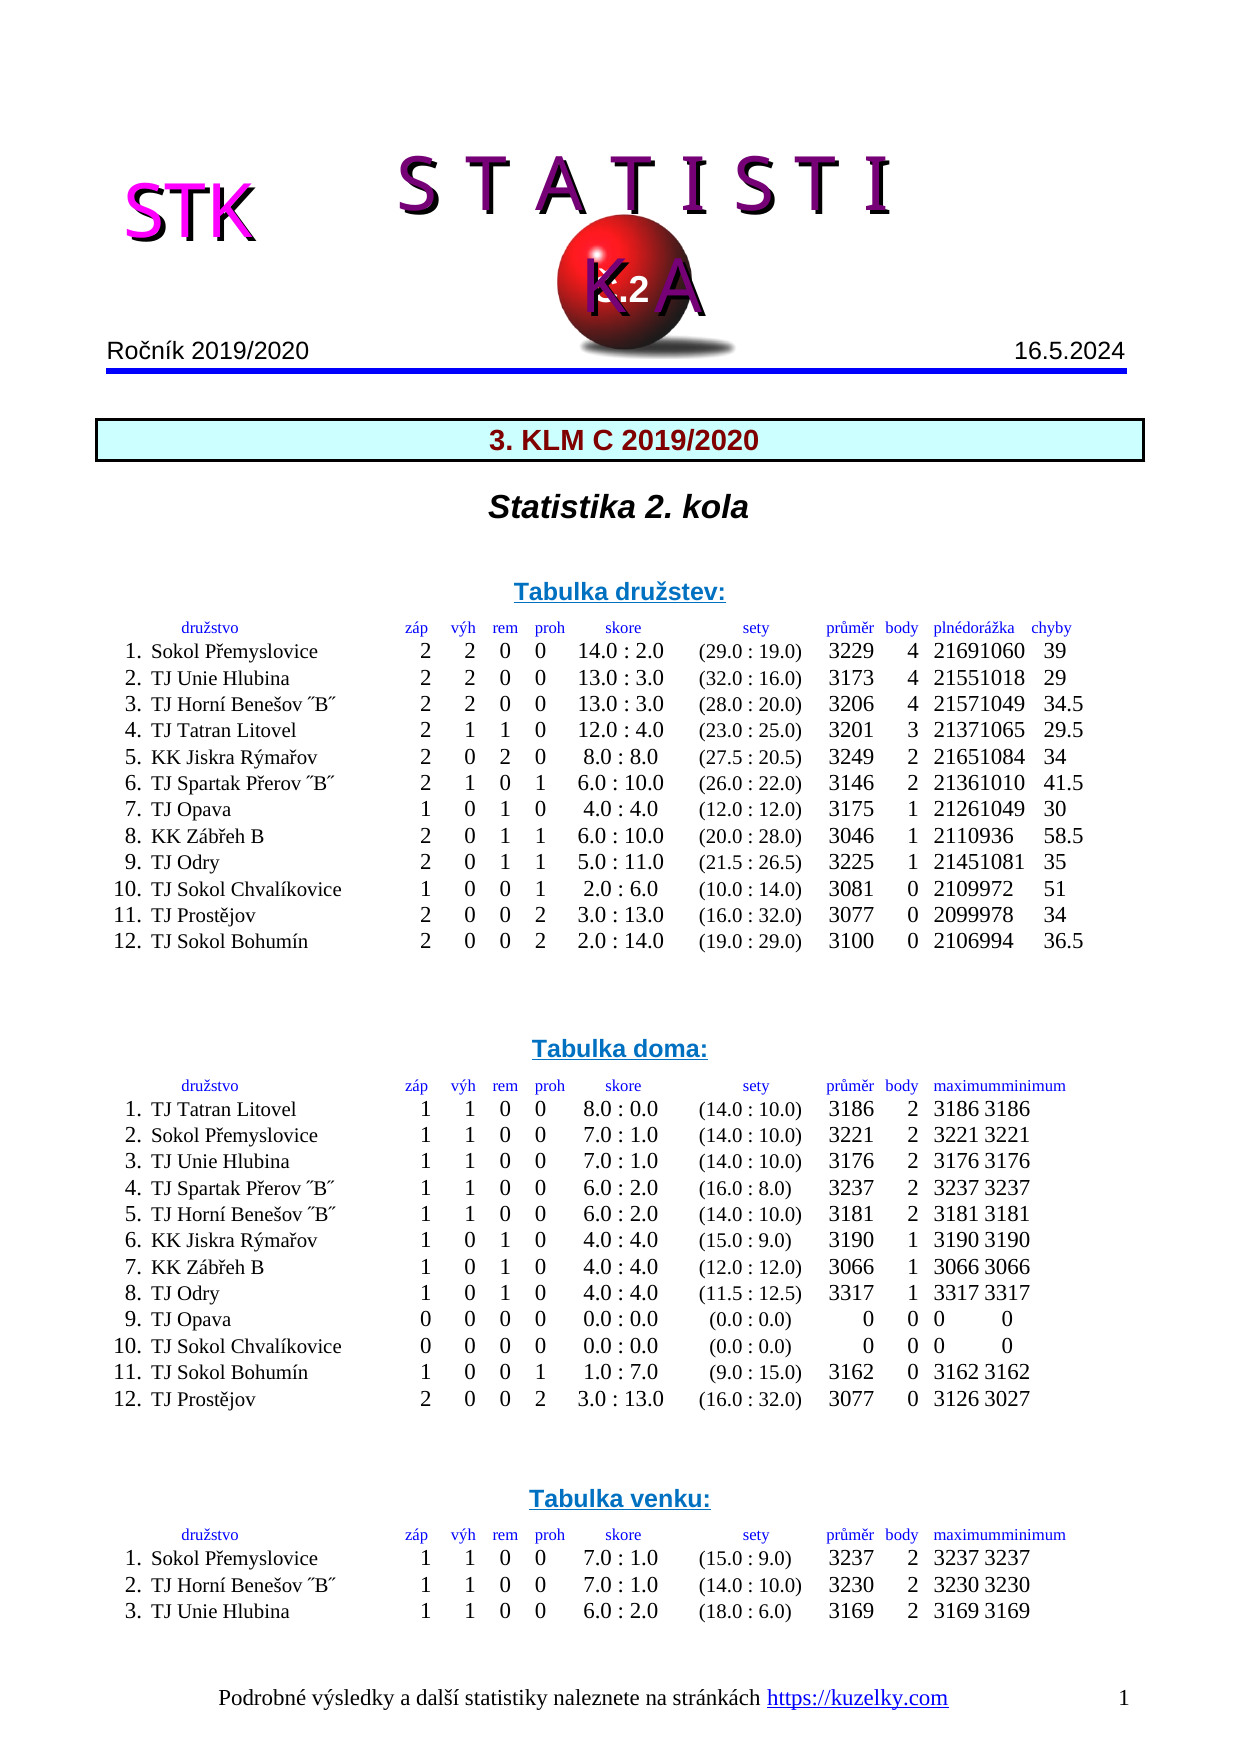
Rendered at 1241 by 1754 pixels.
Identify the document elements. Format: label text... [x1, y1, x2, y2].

text 3. TJ Horní Benešov ˝B˝ 2 2 0 0 13.0 : 3.0 (28.0 : 20.0) 3206 4 2157 1049 34.5 [106, 690, 1134, 716]
text 4. TJ Tatran Litovel 2 1 1 0 12.0 : 4.0 (23.0 : 25.0) 3201 3 2137 1065 29.5 [106, 716, 1134, 743]
text Č.2 [609, 267, 671, 310]
text 5. KK Jiskra Rýmařov 2 0 2 0 8.0 : 8.0 (27.5 : 20.5) 3249 2 2165 1084 34 [106, 743, 1134, 769]
text Ročník 2019/2020 16.5.2024 [106, 336, 1134, 365]
text Statistika 2. kola [106, 487, 1134, 526]
text 9. TJ Odry 2 0 1 1 5.0 : 11.0 (21.5 : 26.5) 3225 1 2145 1081 35 [106, 848, 1134, 874]
text 3. TJ Unie Hlubina 1 1 0 0 6.0 : 2.0 (18.0 : 6.0) 3169 2 3169 3169 [106, 1597, 1134, 1623]
text 4. TJ Spartak Přerov ˝B˝ 1 1 0 0 6.0 : 2.0 (16.0 : 8.0) 3237 2 3237 3237 [106, 1174, 1134, 1200]
text 8. KK Zábřeh B 2 0 1 1 6.0 : 10.0 (20.0 : 28.0) 3046 1 2110 936 58.5 [106, 822, 1134, 848]
text 10. TJ Sokol Chvalíkovice 0 0 0 0 0.0 : 0.0 (0.0 : 0.0) 0 0 0 0 [106, 1332, 1134, 1358]
text 11. TJ Sokol Bohumín 1 0 0 1 1.0 : 7.0 (9.0 : 15.0) 3162 0 3162 3162 [106, 1358, 1134, 1384]
text družstvo záp výh rem proh skore sety průměr body maximum minimum [106, 1525, 1134, 1544]
text 12. TJ Prostějov 2 0 0 2 3.0 : 13.0 (16.0 : 32.0) 3077 0 3126 3027 [106, 1384, 1134, 1411]
text 12. TJ Sokol Bohumín 2 0 0 2 2.0 : 14.0 (19.0 : 29.0) 3100 0 2106 994 36.5 [106, 927, 1134, 954]
text družstvo záp výh rem proh skore sety průměr body maximum minimum [106, 1076, 1134, 1095]
text 2. TJ Horní Benešov ˝B˝ 1 1 0 0 7.0 : 1.0 (14.0 : 10.0) 3230 2 3230 3230 [106, 1571, 1134, 1597]
text 7. TJ Opava 1 0 1 0 4.0 : 4.0 (12.0 : 12.0) 3175 1 2126 1049 30 [106, 796, 1134, 822]
text Č.2 [106, 267, 587, 310]
text 1. Sokol Přemyslovice 2 2 0 0 14.0 : 2.0 (29.0 : 19.0) 3229 4 2169 1060 39 [106, 637, 1134, 664]
text Tabulka venku: [94, 1484, 1145, 1513]
text 9. TJ Opava 0 0 0 0 0.0 : 0.0 (0.0 : 0.0) 0 0 0 0 [106, 1306, 1134, 1332]
text 1. TJ Tatran Litovel 1 1 0 0 8.0 : 0.0 (14.0 : 10.0) 3186 2 3186 3186 [106, 1095, 1134, 1121]
text 6. KK Jiskra Rýmařov 1 0 1 0 4.0 : 4.0 (15.0 : 9.0) 3190 1 3190 3190 [106, 1226, 1134, 1253]
text 11. TJ Prostějov 2 0 0 2 3.0 : 13.0 (16.0 : 32.0) 3077 0 2099 978 34 [106, 901, 1134, 927]
text 5. TJ Horní Benešov ˝B˝ 1 1 0 0 6.0 : 2.0 (14.0 : 10.0) 3181 2 3181 3181 [106, 1200, 1134, 1226]
text Č.2 [687, 267, 1134, 310]
text 3. TJ Unie Hlubina 1 1 0 0 7.0 : 1.0 (14.0 : 10.0) 3176 2 3176 3176 [106, 1147, 1134, 1174]
text družstvo záp výh rem proh skore sety průměr body plné dorážka chyby [106, 618, 1134, 637]
text 8. TJ Odry 1 0 1 0 4.0 : 4.0 (11.5 : 12.5) 3317 1 3317 3317 [106, 1279, 1134, 1306]
text 10. TJ Sokol Chvalíkovice 1 0 0 1 2.0 : 6.0 (10.0 : 14.0) 3081 0 2109 972 51 [106, 874, 1134, 901]
text 1. Sokol Přemyslovice 1 1 0 0 7.0 : 1.0 (15.0 : 9.0) 3237 2 3237 3237 [106, 1544, 1134, 1571]
text Tabulka doma: [94, 1034, 1145, 1063]
text 2. TJ Unie Hlubina 2 2 0 0 13.0 : 3.0 (32.0 : 16.0) 3173 4 2155 1018 29 [106, 664, 1134, 690]
text 2. Sokol Přemyslovice 1 1 0 0 7.0 : 1.0 (14.0 : 10.0) 3221 2 3221 3221 [106, 1121, 1134, 1147]
text Tabulka družstev: [94, 577, 1145, 606]
text 7. KK Zábřeh B 1 0 1 0 4.0 : 4.0 (12.0 : 12.0) 3066 1 3066 3066 [106, 1253, 1134, 1279]
subtitle 3. KLM C 2019/2020 [98, 421, 1142, 459]
text 6. TJ Spartak Přerov ˝B˝ 2 1 0 1 6.0 : 10.0 (26.0 : 22.0) 3146 2 2136 1010 41.5 [106, 769, 1134, 796]
